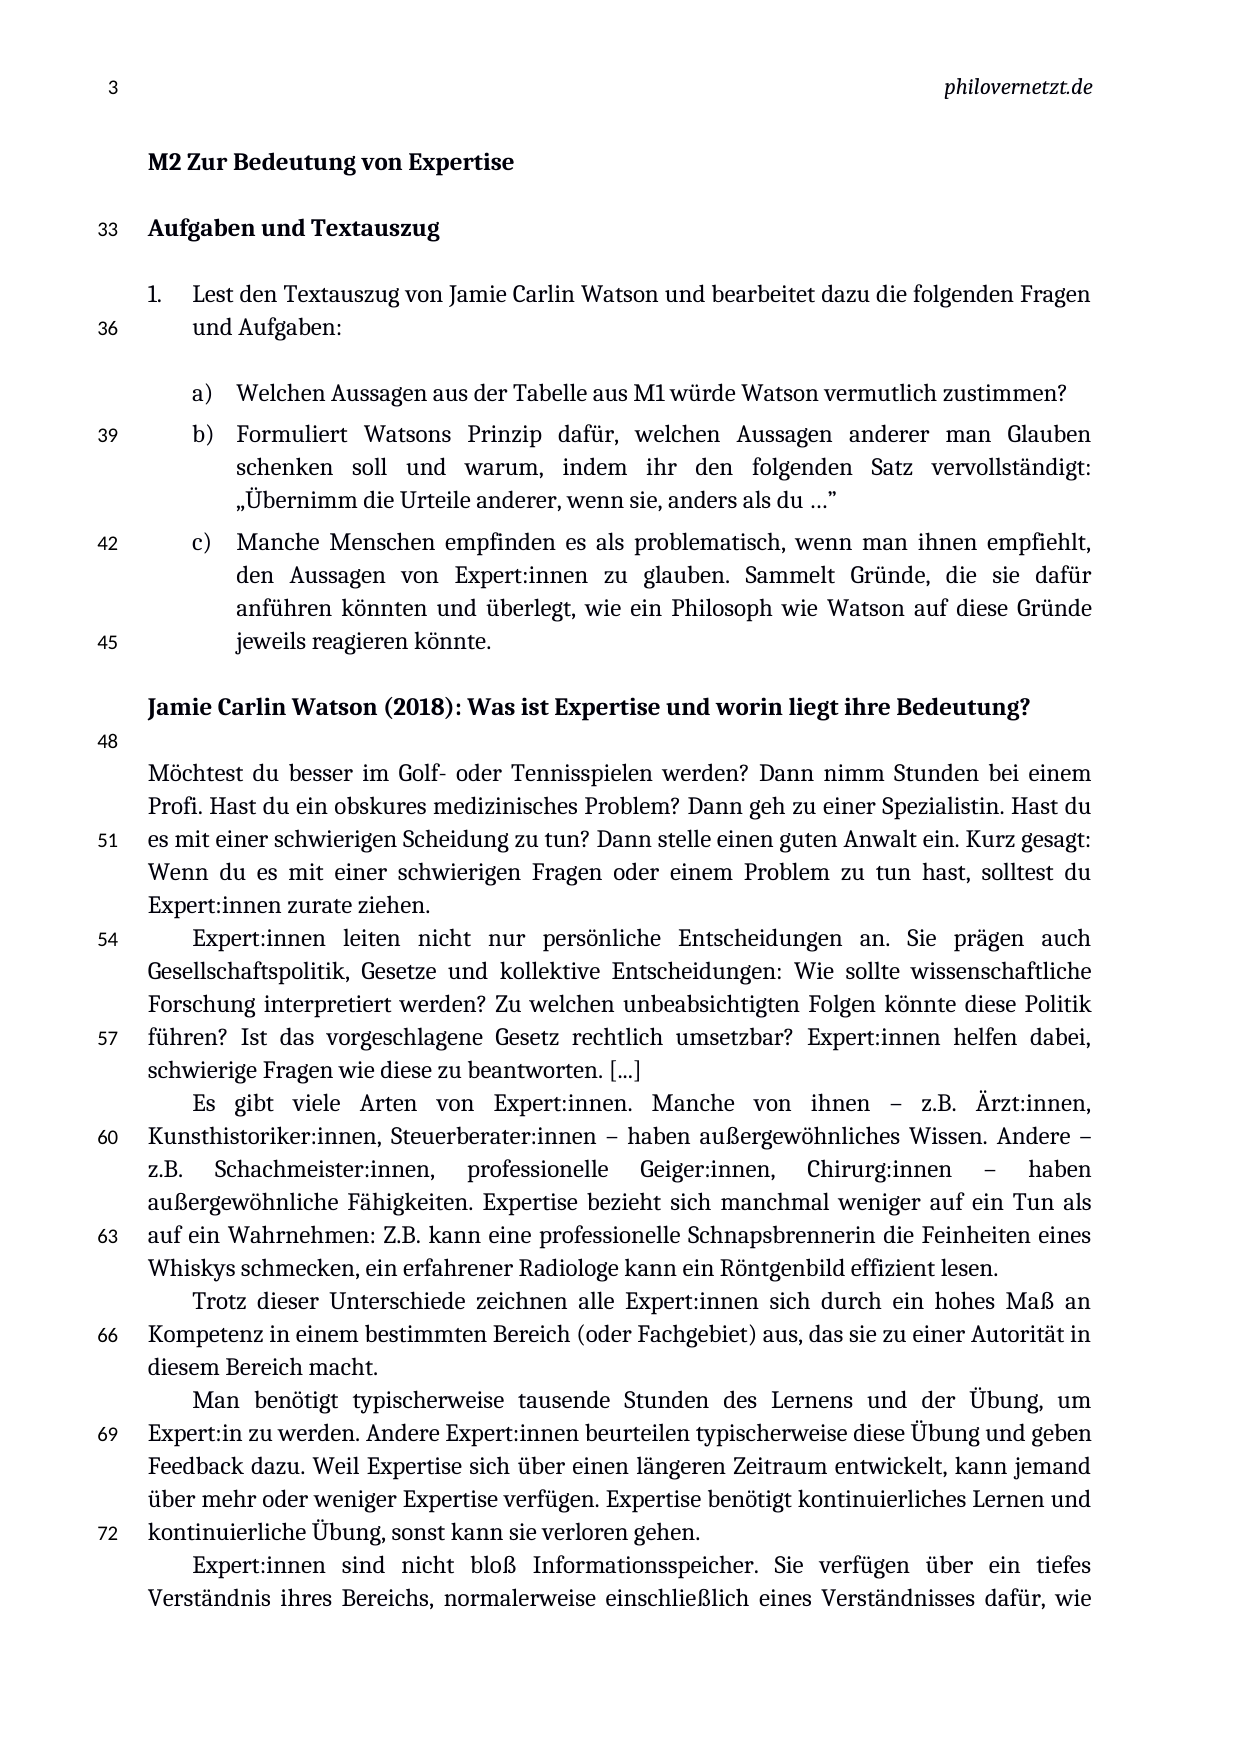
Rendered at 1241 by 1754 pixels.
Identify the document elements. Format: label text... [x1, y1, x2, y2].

text Jamie Carlin Watson (2018): Was ist Expertise und worin liegt ihre Bedeutung? [148, 693, 1093, 721]
text Man benötigt typischerweise tausende Stunden des Lernens und der Übung, um Expert:in zu werden. Andere Expert:innen beurteilen typischerweise diese Übung und geben Feedback dazu. Weil Expertise sich über einen längeren Zeitraum entwickelt, kann jemand über mehr oder weniger Expertise verfügen. Expertise benötigt kontinuierliches Lernen und kontinuierliche Übung, sonst kann sie verloren gehen. [148, 1386, 1093, 1547]
text Aufgaben und Textauszug [148, 214, 1093, 242]
list Manche Menschen empfinden es als problematisch, wenn man ihnen empfiehlt, den Aussagen von Expert:innen zu glauben. Sammelt Gründe, die sie dafür anführen könnten und überlegt, wie ein Philosoph wie Watson auf diese Gründe jeweils reagieren könnte. [192, 527, 1093, 655]
list Formuliert Watsons Prinzip dafür, welchen Aussagen anderer man Glauben schenken soll und warum, indem ihr den folgenden Satz vervollständigt: „Übernimm die Urteile anderer, wenn sie, anders als du …” [192, 420, 1093, 515]
text Trotz dieser Unterschiede zeichnen alle Expert:innen sich durch ein hohes Maß an Kompetenz in einem bestimmten Bereich (oder Fachgebiet) aus, das sie zu einer Autorität in diesem Bereich macht. [148, 1287, 1093, 1382]
text M2 Zur Bedeutung von Expertise [148, 148, 1093, 176]
text Expert:innen leiten nicht nur persönliche Entscheidungen an. Sie prägen auch Gesellschaftspolitik, Gesetze und kollektive Entscheidungen: Wie sollte wissenschaftliche Forschung interpretiert werden? Zu welchen unbeabsichtigten Folgen könnte diese Politik führen? Ist das vorgeschlagene Gesetz rechtlich umsetzbar? Expert:innen helfen dabei, schwierige Fragen wie diese zu beantworten. [...] [148, 924, 1093, 1084]
list Welchen Aussagen aus der Tabelle aus M1 würde Watson vermutlich zustimmen? [192, 379, 1093, 407]
list Lest den Textauszug von Jamie Carlin Watson und bearbeitet dazu die folgenden Fragen und Aufgaben: [148, 280, 1093, 341]
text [148, 1551, 1093, 1613]
text Es gibt viele Arten von Expert:innen. Manche von ihnen – z.B. Ärzt:innen, Kunsthistoriker:innen, Steuerberater:innen – haben außergewöhnliches Wissen. Andere – z.B. Schachmeister:innen, professionelle Geiger:innen, Chirurg:innen – haben außergewöhnliche Fähigkeiten. Expertise bezieht sich manchmal weniger auf ein Tun als auf ein Wahrnehmen: Z.B. kann eine professionelle Schnapsbrennerin die Feinheiten eines Whiskys schmecken, ein erfahrener Radiologe kann ein Röntgenbild effizient lesen. [148, 1089, 1093, 1283]
text Möchtest du besser im Golf- oder Tennisspielen werden? Dann nimm Stunden bei einem Profi. Hast du ein obskures medizinisches Problem? Dann geh zu einer Spezialistin. Hast du es mit einer schwierigen Scheidung zu tun? Dann stelle einen guten Anwalt ein. Kurz gesagt: Wenn du es mit einer schwierigen Fragen oder einem Problem zu tun hast, solltest du Expert:innen zurate ziehen. [148, 759, 1093, 919]
